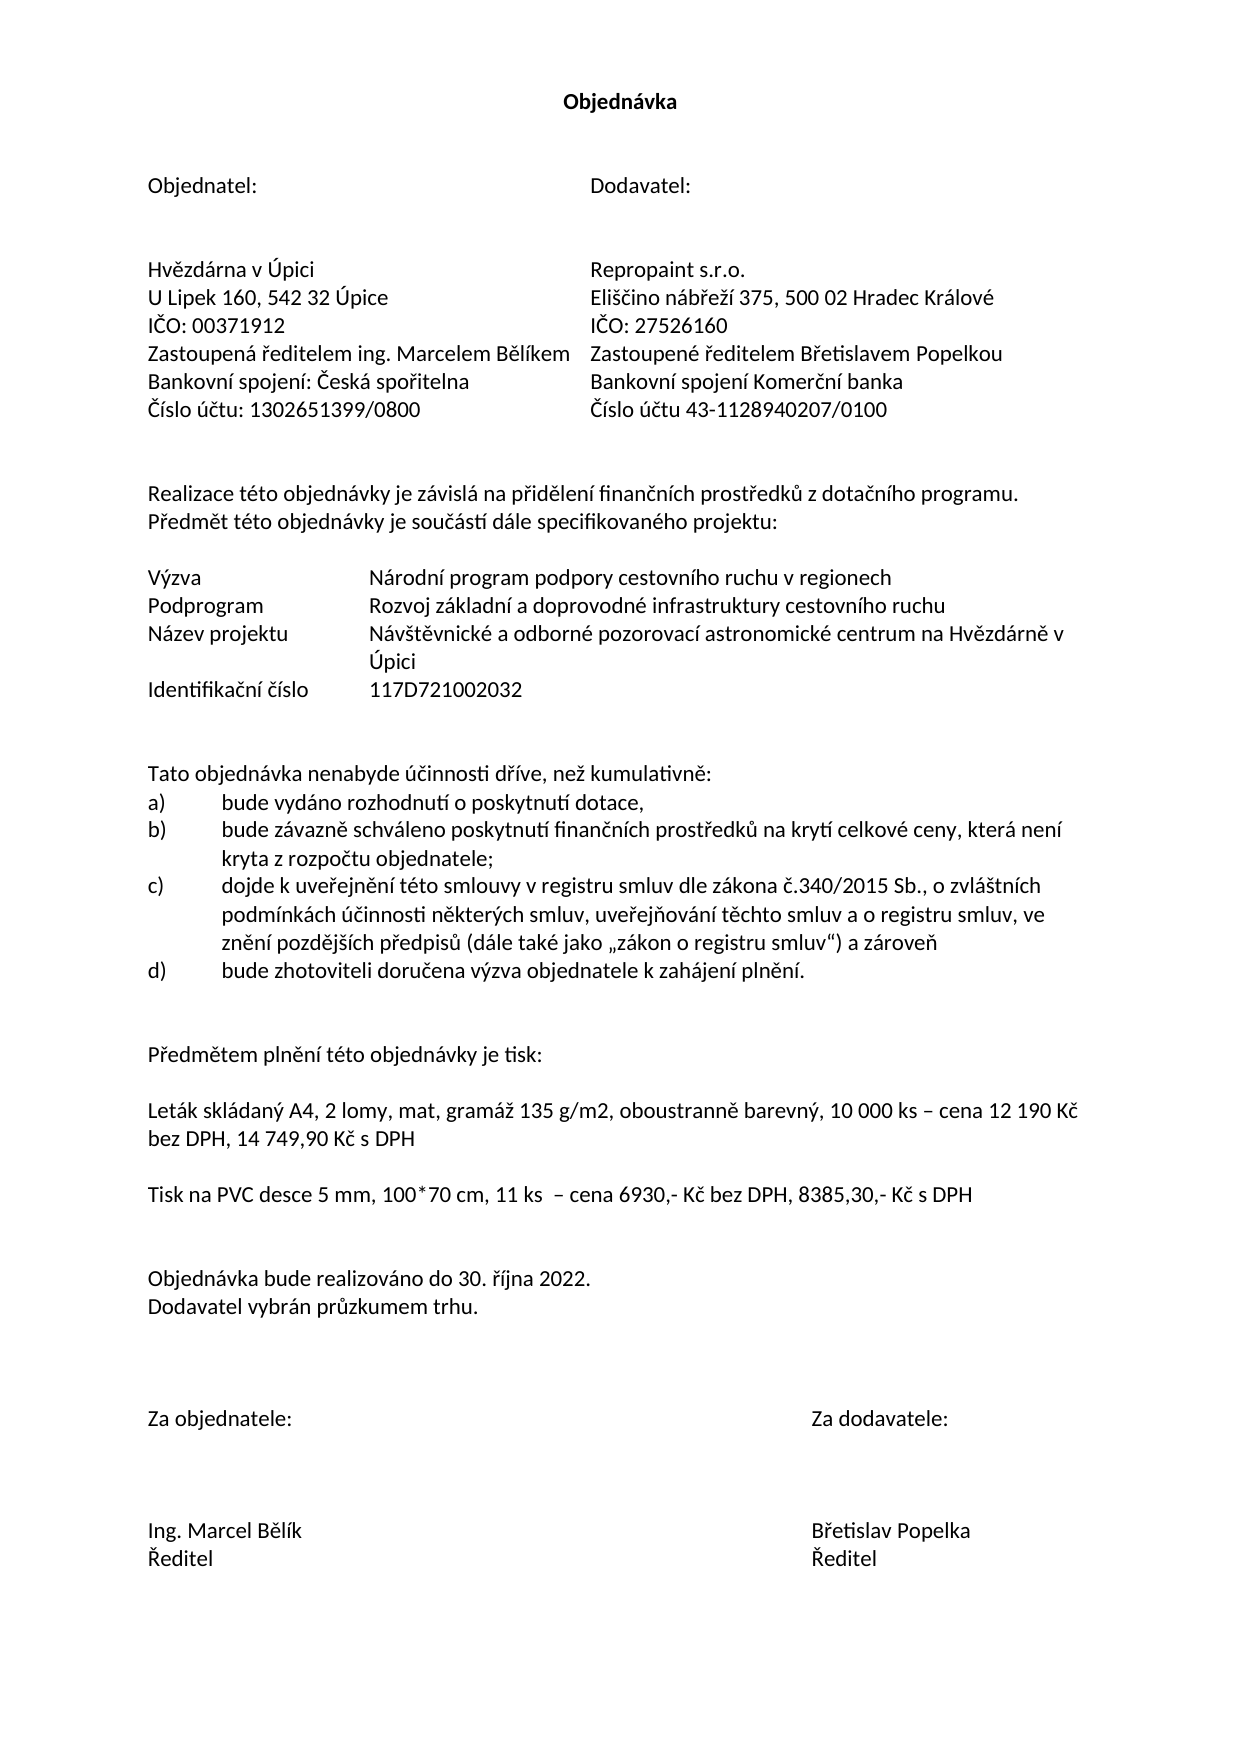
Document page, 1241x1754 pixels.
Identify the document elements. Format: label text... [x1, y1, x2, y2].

text U Lipek 160, 542 32 Úpice Eliščino nábřeží 375, 500 02 Hradec Králové [148, 283, 1092, 311]
text Leták skládaný A4, 2 lomy, mat, gramáž 135 g/m2, oboustranně barevný, 10 000 ks – cena 12 190 Kč bez DPH, 14 749,90 Kč s DPH [148, 1096, 1092, 1152]
text Předmětem plnění této objednávky je tisk: [148, 1040, 1092, 1068]
text Zastoupená ředitelem ing. Marcelem Bělíkem Zastoupené ředitelem Břetislavem Popelkou [148, 339, 1092, 367]
text Dodavatel vybrán průzkumem trhu. [148, 1292, 1092, 1320]
text Objednatel: Dodavatel: [148, 171, 1092, 199]
text Hvězdárna v Úpici Repropaint s.r.o. [148, 255, 1092, 283]
text Ředitel Ředitel [148, 1544, 1092, 1572]
text Bankovní spojení: Česká spořitelna Bankovní spojení Komerční banka [148, 367, 1092, 395]
text c) dojde k uveřejnění této smlouvy v registru smluv dle zákona č.340/2015 Sb., o zvláštních podmínkách účinnosti některých smluv, uveřejňování těchto smluv a o registru smluv, ve znění pozdějších předpisů (dále také jako „zákon o registru smluv“) a zároveň [148, 872, 1092, 956]
text Číslo účtu: 1302651399/0800 Číslo účtu 43-1128940207/0100 [148, 395, 1092, 423]
text Objednávka [148, 87, 1092, 115]
text Podprogram Rozvoj základní a doprovodné infrastruktury cestovního ruchu [148, 591, 1092, 619]
text Identifikační číslo 117D721002032 [148, 676, 1092, 703]
text a) bude vydáno rozhodnutí o poskytnutí dotace, [148, 788, 1092, 816]
text Za objednatele: Za dodavatele: [148, 1404, 1092, 1432]
text Tisk na PVC desce 5 mm, 100*70 cm, 11 ks – cena 6930,- Kč bez DPH, 8385,30,- Kč s DPH [148, 1180, 1092, 1208]
text IČO: 00371912 IČO: 27526160 [148, 311, 1092, 339]
text Ing. Marcel Bělík Břetislav Popelka [148, 1516, 1092, 1544]
text Výzva Národní program podpory cestovního ruchu v regionech [148, 563, 1092, 591]
text d) bude zhotoviteli doručena výzva objednatele k zahájení plnění. [148, 956, 1092, 984]
text Název projektu Návštěvnické a odborné pozorovací astronomické centrum na Hvězdárně v Úpici [148, 619, 1092, 676]
text Tato objednávka nenabyde účinnosti dříve, než kumulativně: [148, 759, 1092, 788]
text b) bude závazně schváleno poskytnutí finančních prostředků na krytí celkové ceny, která není kryta z rozpočtu objednatele; [148, 816, 1092, 872]
text Objednávka bude realizováno do 30. října 2022. [148, 1264, 1092, 1292]
text Realizace této objednávky je závislá na přidělení finančních prostředků z dotačního programu. Předmět této objednávky je součástí dále specifikovaného projektu: [148, 479, 1092, 535]
